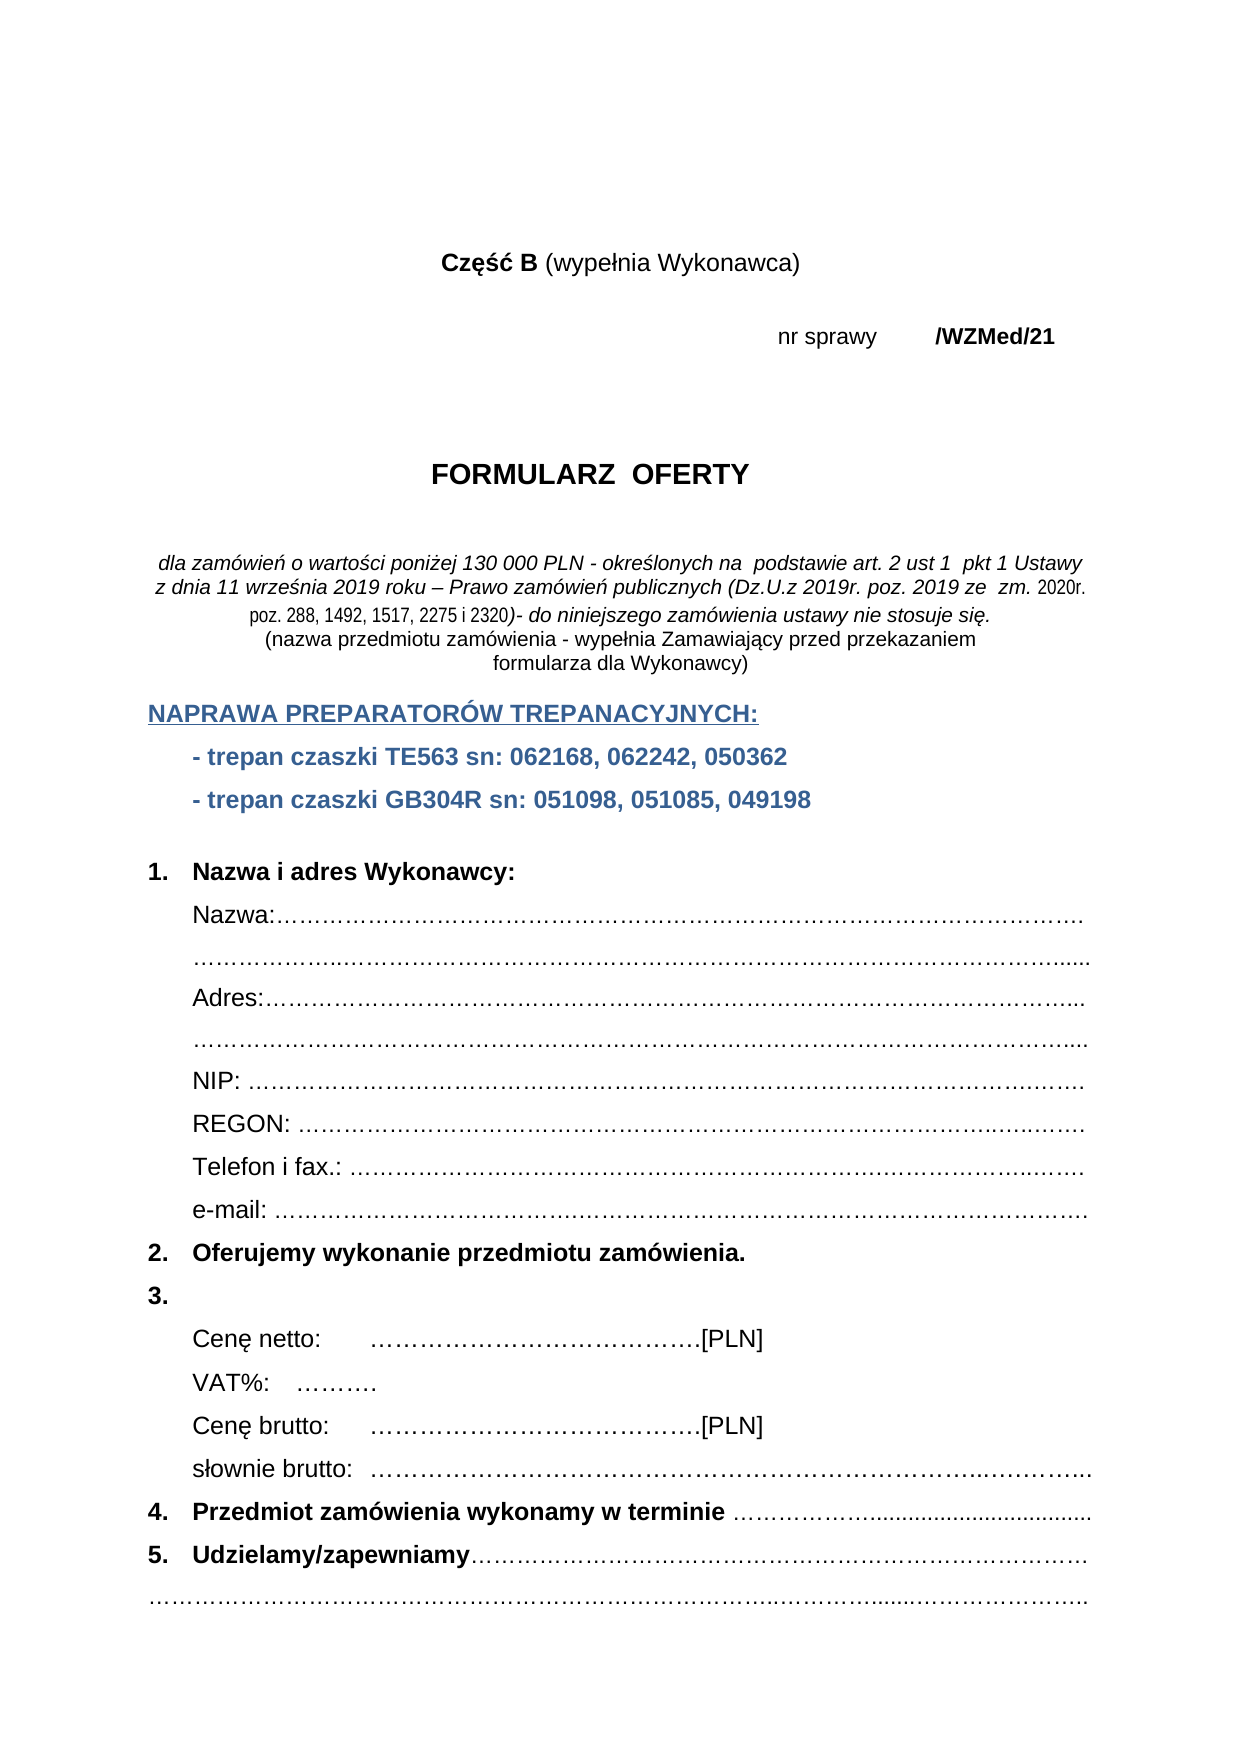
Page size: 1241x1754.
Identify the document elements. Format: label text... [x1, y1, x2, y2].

text z dnia 11 września 2019 roku – Prawo zamówień publicznych (Dz.U.z 2019r. poz. 2019 ze zm. 2020r. poz. 288, 1492, 1517, 2275 i 2320)- do niniejszego zamówienia ustawy nie stosuje się. [148, 574, 1093, 627]
list Udzielamy/zapewniamy……………………………………………………………………… [148, 1540, 1094, 1569]
text Nazwa:……………………………………………………………………………………………. [148, 900, 1094, 929]
text nr sprawy /WZMed/21 [148, 323, 1094, 349]
text dla zamówień o wartości poniżej 130 000 PLN - określonych na podstawie art. 2 ust 1 pkt 1 Ustawy [148, 551, 1093, 574]
text NAPRAWA PREPARATORÓW TREPANACYJNYCH: [148, 699, 1094, 728]
text e-mail: ………………………………….…………………………………………………………. [148, 1195, 1094, 1224]
text VAT%: ………. [192, 1367, 1094, 1396]
text REGON: ………………………………………………………………………………..…..……. [148, 1109, 1094, 1137]
text …………………………………………………………………………………………………….... [148, 1026, 1094, 1052]
text Cenę netto: ………………………………….[PLN] [192, 1324, 1094, 1353]
text FORMULARZ OFERTY [148, 457, 1094, 491]
text Adres:……………………………………………………………………………………………... [148, 983, 1094, 1012]
text NIP: ………………………………………………………………………………………….……. [148, 1066, 1094, 1094]
text - trepan czaszki TE563 sn: 062168, 062242, 050362 [192, 742, 1094, 771]
text (nazwa przedmiotu zamówienia - wypełnia Zamawiający przed przekazaniem formularza dla Wykonawcy) [148, 627, 1094, 675]
text Część B (wypełnia Wykonawca) [148, 247, 1094, 276]
text ………………..…………………………………………………………………………………...... [148, 943, 1094, 970]
text ………………………………………………………………………..………….......………………….. [148, 1583, 1094, 1609]
text Cenę brutto: ………………………………….[PLN] [192, 1411, 1094, 1439]
list Nazwa i adres Wykonawcy: [148, 857, 1094, 886]
list Oferujemy wykonanie przedmiotu zamówienia. [148, 1238, 1094, 1267]
text Telefon i fax.: …………………………………………………………….………………..……. [148, 1152, 1094, 1181]
text słownie brutto: ………………………………………………………………...….……... [192, 1454, 1094, 1482]
text - trepan czaszki GB304R sn: 051098, 051085, 049198 [192, 785, 1094, 814]
list Przedmiot zamówienia wykonamy w terminie ………………................................... [148, 1497, 1094, 1526]
